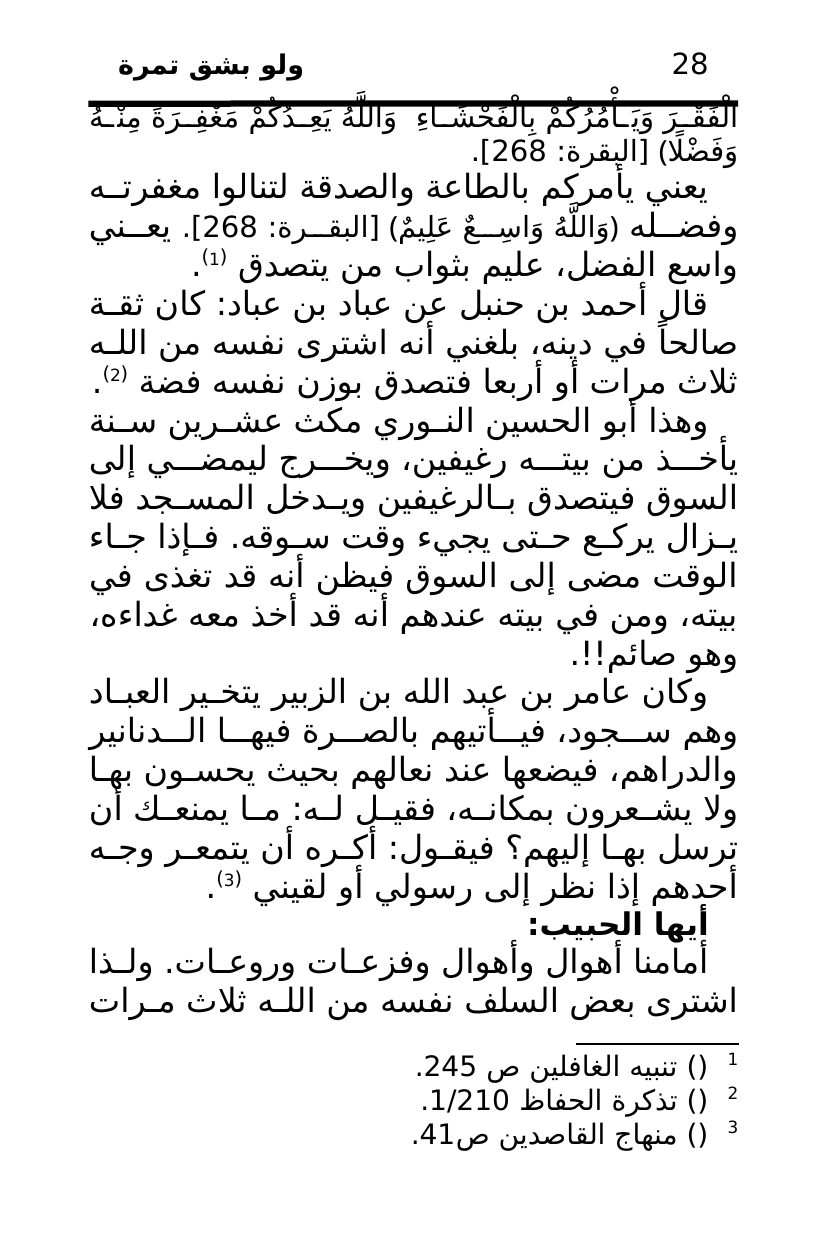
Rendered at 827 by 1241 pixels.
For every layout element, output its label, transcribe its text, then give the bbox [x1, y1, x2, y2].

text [89, 942, 738, 1020]
text وهذا أبو الحسين النوري مكث عشرين سنة يأخذ من بيته رغيفين، ويخرج ليمضي إلى السوق فيتصدق بالرغيفين ويدخل المسجد فلا يزال يركع حتى يجيء وقت سوقه. فإذا جاء الوقت مضى إلى السوق فيظن أنه قد تغذى في بيته، ومن في بيته عندهم أنه قد أخذ معه غداءه، وهو صائم!!. [89, 401, 738, 673]
text يعني يأمركم بالطاعة والصدقة لتنالوا مغفرته وفضله ﴿وَاللَّهُ وَاسِعٌ عَلِيمٌ﴾ [البقرة: 268]. يعني واسع الفضل، عليم بثواب من يتصدق (). [89, 168, 738, 284]
text قال أحمد بن حنبل عن عباد بن عباد: كان ثقة صالحاً في دينه، بلغني أنه اشترى نفسه من الله ثلاث مرات أو أربعا فتصدق بوزن نفسه فضة (). [89, 284, 738, 401]
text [89, 100, 738, 168]
text أيها الحبيب: [89, 906, 738, 942]
text وكان عامر بن عبد الله بن الزبير يتخير العباد وهم سجود، فيأتيهم بالصرة فيها الدنانير والدراهم، فيضعها عند نعالهم بحيث يحسون بها ولا يشعرون بمكانه، فقيل له: ما يمنعك أن ترسل بها إليهم؟ فيقول: أكره أن يتمعر وجه أحدهم إذا نظر إلى رسولي أو لقيني (). [89, 673, 738, 906]
